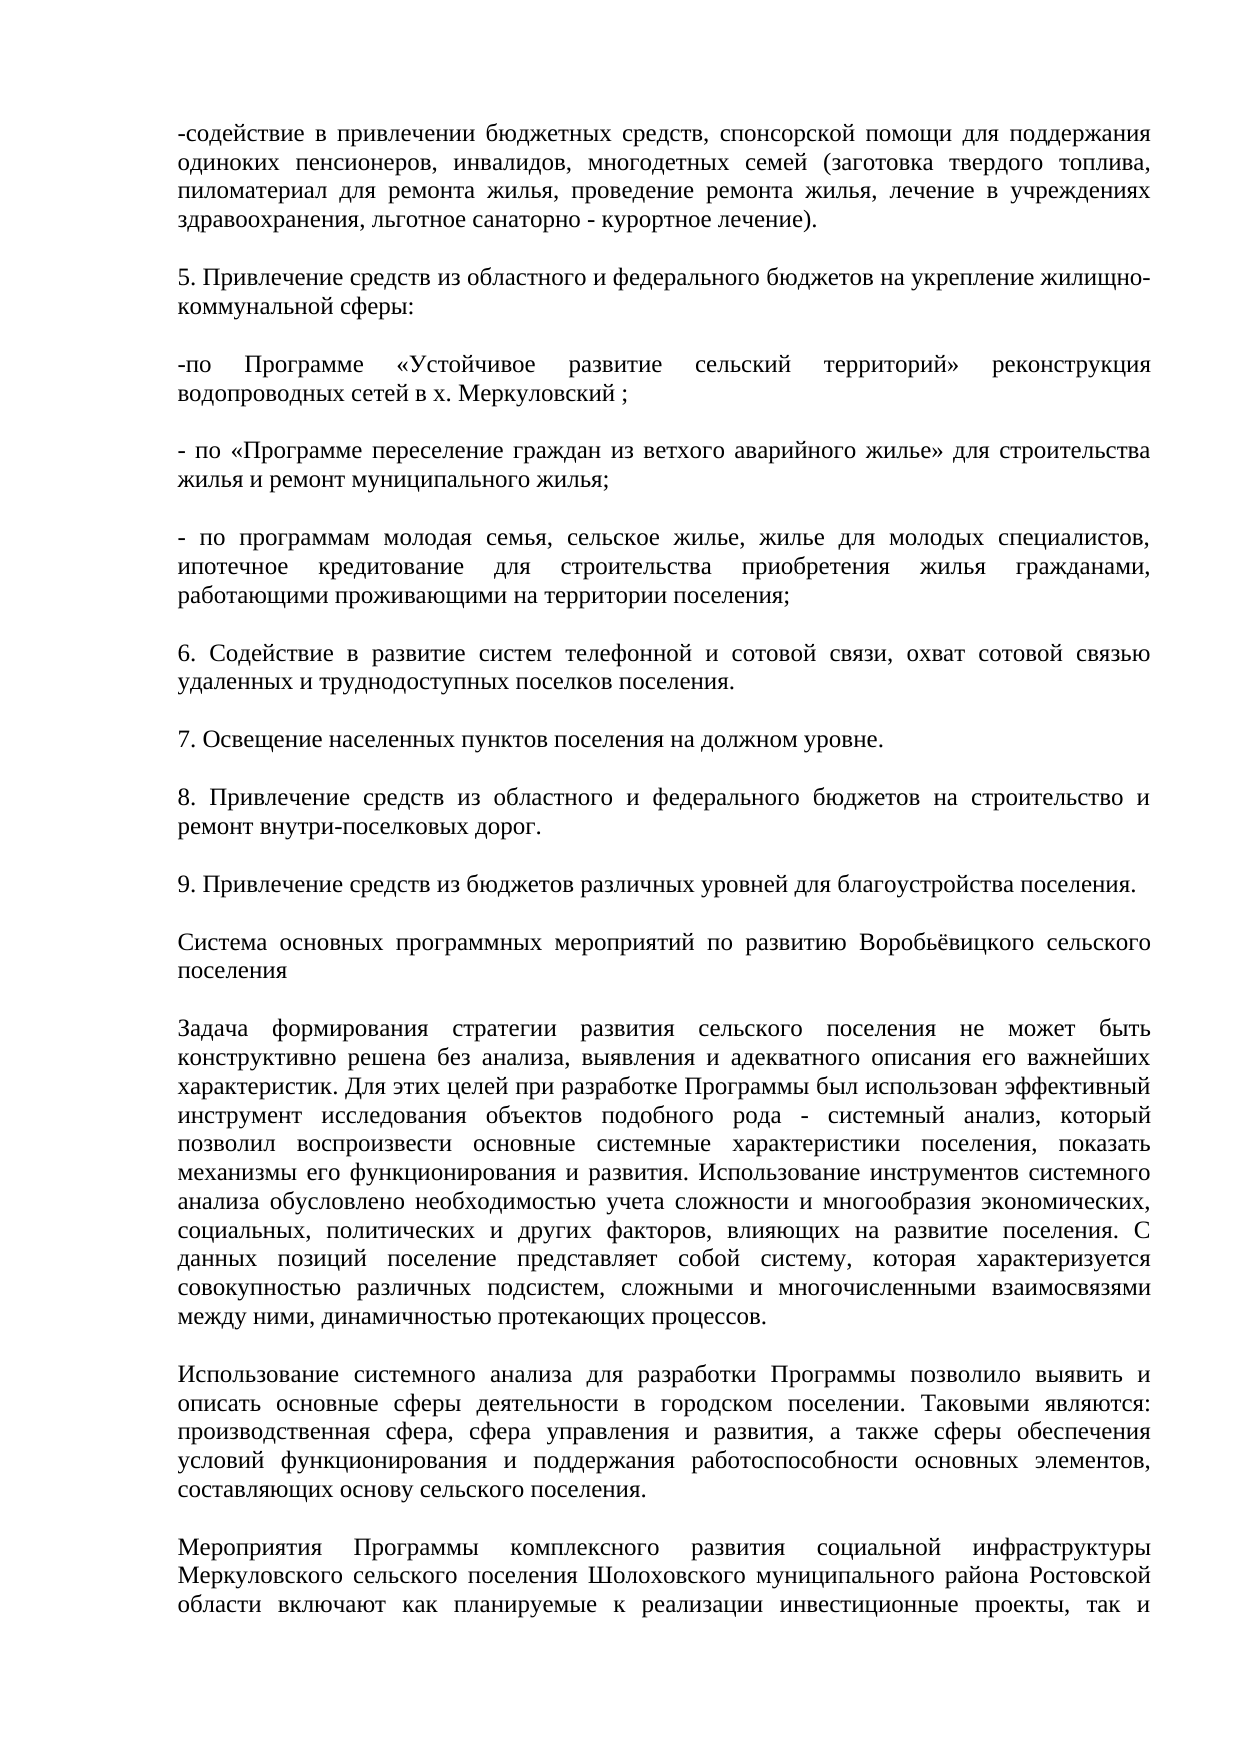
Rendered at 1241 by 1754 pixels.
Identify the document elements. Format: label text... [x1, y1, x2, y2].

text 9. Привлечение средств из бюджетов различных уровней для благоустройства поселения. [177, 869, 1152, 898]
text Использование системного анализа для разработки Программы позволило выявить и описать основные сферы деятельности в городском поселении. Таковыми являются: производственная сфера, сфера управления и развития, а также сферы обеспечения условий функционирования и поддержания работоспособности основных элементов, составляющих основу сельского поселения. [177, 1359, 1152, 1503]
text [177, 1532, 1152, 1618]
text Задача формирования стратегии развития сельского поселения не может быть конструктивно решена без анализа, выявления и адекватного описания его важнейших характеристик. Для этих целей при разработке Программы был использован эффективный инструмент исследования объектов подобного рода - системный анализ, который позволил воспроизвести основные системные характеристики поселения, показать механизмы его функционирования и развития. Использование инструментов системного анализа обусловлено необходимостью учета сложности и многообразия экономических, социальных, политических и других факторов, влияющих на развитие поселения. С данных позиций поселение представляет собой систему, которая характеризуется совокупностью различных подсистем, сложными и многочисленными взаимосвязями между ними, динамичностью протекающих процессов. [177, 1013, 1152, 1330]
text -содействие в привлечении бюджетных средств, спонсорской помощи для поддержания одиноких пенсионеров, инвалидов, многодетных семей (заготовка твердого топлива, пиломатериал для ремонта жилья, проведение ремонта жилья, лечение в учреждениях здравоохранения, льготное санаторно - курортное лечение). [177, 118, 1152, 233]
text 6. Содействие в развитие систем телефонной и сотовой связи, охват сотовой связью удаленных и труднодоступных поселков поселения. [177, 638, 1152, 695]
text Система основных программных мероприятий по развитию Воробьёвицкого сельского поселения [177, 927, 1152, 984]
text 7. Освещение населенных пунктов поселения на должном уровне. [177, 724, 1152, 753]
text 5. Привлечение средств из областного и федерального бюджетов на укрепление жилищно-коммунальной сферы: [177, 262, 1152, 320]
text - по «Программе переселение граждан из ветхого аварийного жилье» для строительства жилья и ремонт муниципального жилья; [177, 436, 1152, 493]
text 8. Привлечение средств из областного и федерального бюджетов на строительство и ремонт внутри-поселковых дорог. [177, 782, 1152, 840]
text - по программам молодая семья, сельское жилье, жилье для молодых специалистов, ипотечное кредитование для строительства приобретения жилья гражданами, работающими проживающими на территории поселения; [177, 522, 1152, 608]
text -по Программе «Устойчивое развитие сельский территорий» реконструкция водопроводных сетей в х. Меркуловский ; [177, 349, 1152, 406]
